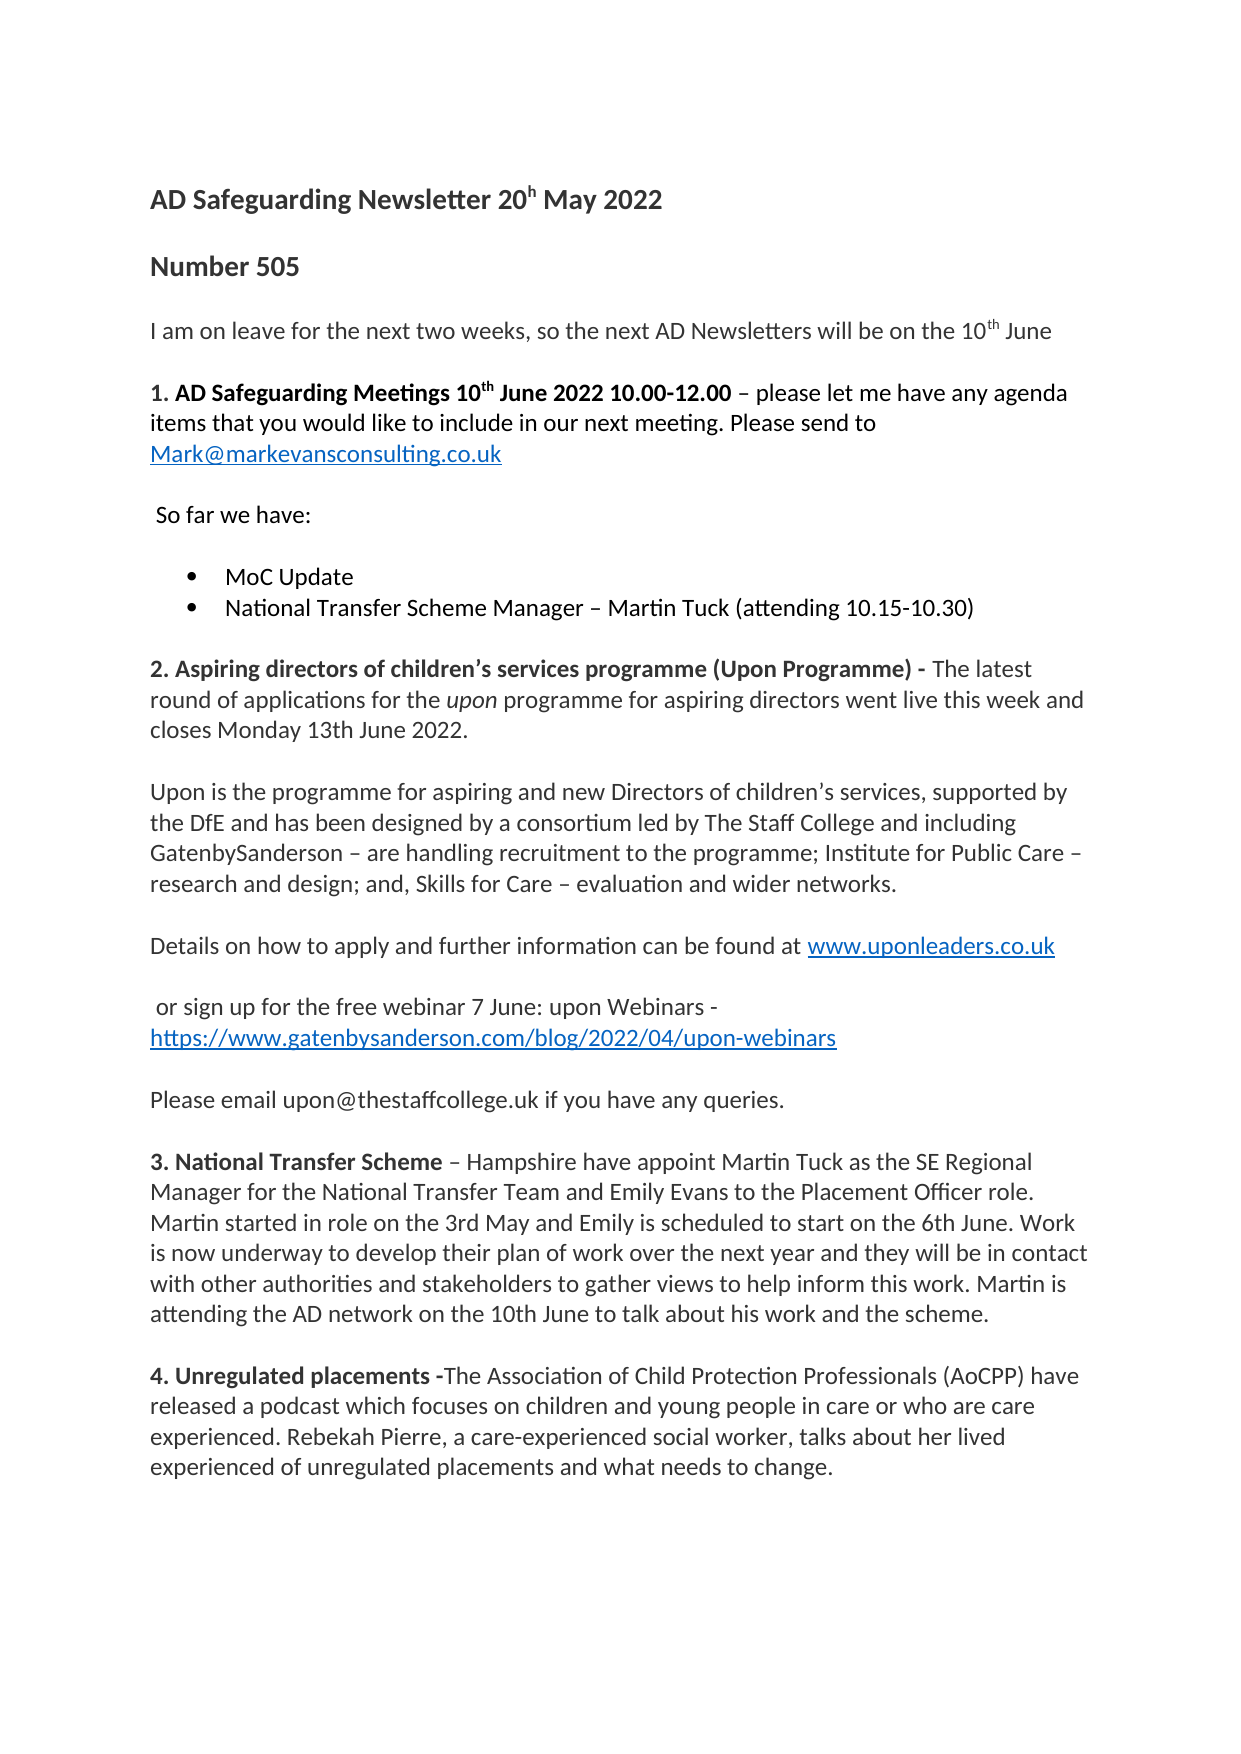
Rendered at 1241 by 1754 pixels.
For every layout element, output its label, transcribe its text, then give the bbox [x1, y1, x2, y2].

text I am on leave for the next two weeks, so the next AD Newsletters will be on the 10th June [150, 315, 1090, 346]
text or sign up for the free webinar 7 June: upon Webinars - https://www.gatenbysanderson.com/blog/2022/04/upon-webinars [150, 992, 1090, 1053]
list MoC Update [187, 561, 1090, 592]
text So far we have: [150, 499, 1090, 530]
text Please email upon@thestaffcollege.uk if you have any queries. [150, 1084, 1090, 1114]
text 1. AD Safeguarding Meetings 10th June 2022 10.00-12.00 – please let me have any agenda items that you would like to include in our next meeting. Please send to Mark@markevansconsulting.co.uk [150, 377, 1090, 468]
text AD Safeguarding Newsletter 20h May 2022 [150, 181, 1090, 217]
list National Transfer Scheme Manager – Martin Tuck (attending 10.15-10.30) [187, 592, 1090, 622]
text Details on how to apply and further information can be found at www.uponleaders.co.uk [150, 930, 1090, 960]
text 4. Unregulated placements -The Association of Child Protection Professionals (AoCPP) have released a podcast which focuses on children and young people in care or who are care experienced. Rebekah Pierre, a care-experienced social worker, talks about her lived experienced of unregulated placements and what needs to change. [150, 1360, 1090, 1482]
text Upon is the programme for aspiring and new Directors of children’s services, supported by the DfE and has been designed by a consortium led by The Staff College and including GatenbySanderson – are handling recruitment to the programme; Institute for Public Care – research and design; and, Skills for Care – evaluation and wider networks. [150, 776, 1090, 898]
text 2. Aspiring directors of children’s services programme (Upon Programme) - The latest round of applications for the upon programme for aspiring directors went live this week and closes Monday 13th June 2022. [150, 654, 1090, 745]
text 3. National Transfer Scheme – Hampshire have appoint Martin Tuck as the SE Regional Manager for the National Transfer Team and Emily Evans to the Placement Officer role. Martin started in role on the 3rd May and Emily is scheduled to start on the 6th June. Work is now underway to develop their plan of work over the next year and they will be in contact with other authorities and stakeholders to gather views to help inform this work. Martin is attending the AD network on the 10th June to talk about his work and the scheme. [150, 1146, 1090, 1329]
text Number 505 [150, 248, 1090, 284]
